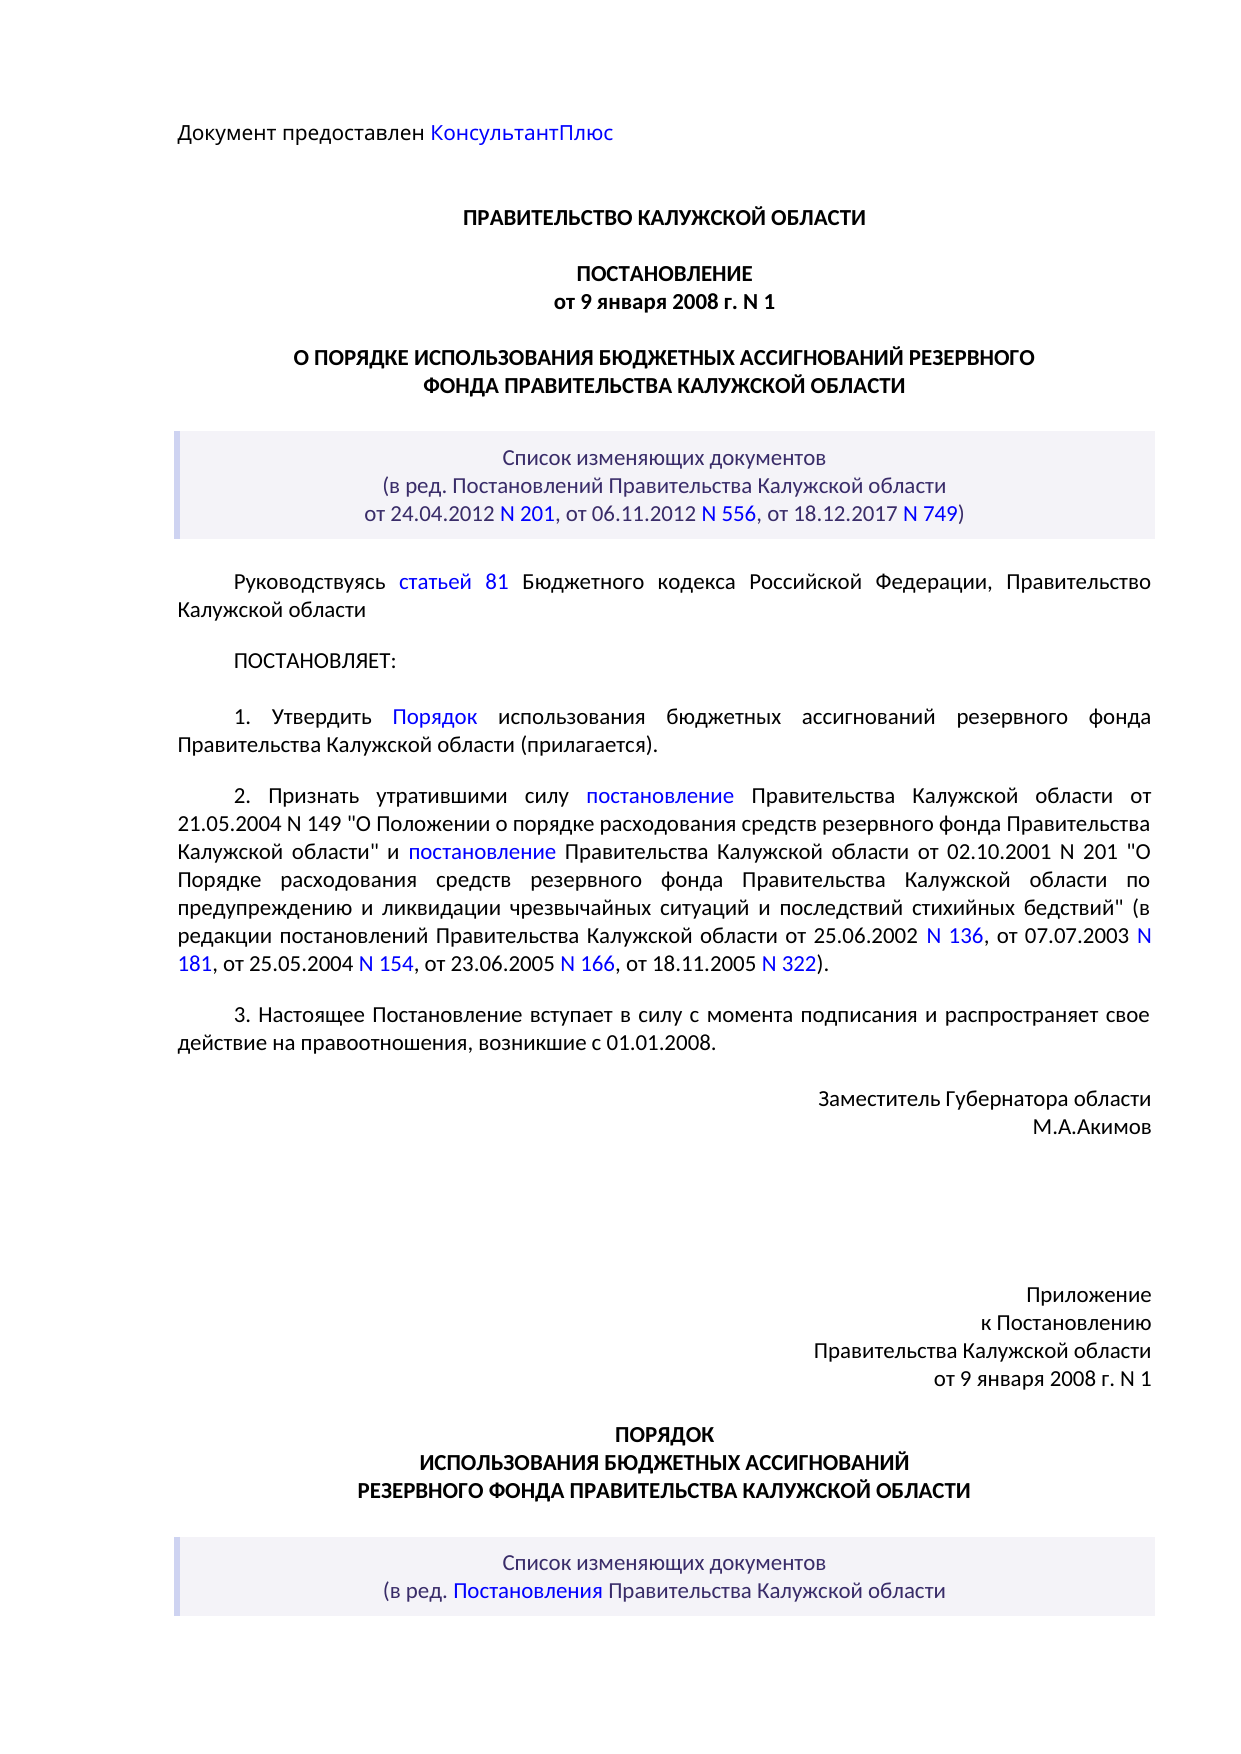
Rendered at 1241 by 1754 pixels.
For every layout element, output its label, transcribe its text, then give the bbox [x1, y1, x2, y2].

title О ПОРЯДКЕ ИСПОЛЬЗОВАНИЯ БЮДЖЕТНЫХ АССИГНОВАНИЙ РЕЗЕРВНОГО [177, 343, 1152, 371]
text Правительства Калужской области [177, 1336, 1152, 1364]
text к Постановлению [177, 1308, 1152, 1336]
text Приложение [177, 1280, 1152, 1308]
text 2. Признать утратившими силу постановление Правительства Калужской области от 21.05.2004 N 149 "О Положении о порядке расходования средств резервного фонда Правительства Калужской области" и постановление Правительства Калужской области от 02.10.2001 N 201 "О Порядке расходования средств резервного фонда Правительства Калужской области по предупреждению и ликвидации чрезвычайных ситуаций и последствий стихийных бедствий" (в редакции постановлений Правительства Калужской области от 25.06.2002 N 136, от 07.07.2003 N 181, от 25.05.2004 N 154, от 23.06.2005 N 166, от 18.11.2005 N 322). [177, 781, 1152, 977]
text 3. Настоящее Постановление вступает в силу с момента подписания и распространяет свое действие на правоотношения, возникшие с 01.01.2008. [177, 1000, 1152, 1056]
table_header Список изменяющих документов (в ред. Постановлений Правительства Калужской области от 24.04.2012 N 201, от 06.11.2012 N 556, от 18.12.2017 N 749) [180, 431, 1149, 539]
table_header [180, 1537, 1149, 1616]
text Руководствуясь статьей 81 Бюджетного кодекса Российской Федерации, Правительство Калужской области [177, 567, 1152, 623]
title ПРАВИТЕЛЬСТВО КАЛУЖСКОЙ ОБЛАСТИ [177, 203, 1152, 231]
title РЕЗЕРВНОГО ФОНДА ПРАВИТЕЛЬСТВА КАЛУЖСКОЙ ОБЛАСТИ [177, 1476, 1152, 1504]
title ИСПОЛЬЗОВАНИЯ БЮДЖЕТНЫХ АССИГНОВАНИЙ [177, 1448, 1152, 1476]
title от 9 января 2008 г. N 1 [177, 287, 1152, 315]
title Документ предоставлен КонсультантПлюс [177, 118, 1152, 175]
text ПОСТАНОВЛЯЕТ: [177, 646, 1152, 674]
text Заместитель Губернатора области [177, 1084, 1152, 1112]
text от 9 января 2008 г. N 1 [177, 1364, 1152, 1392]
text 1. Утвердить Порядок использования бюджетных ассигнований резервного фонда Правительства Калужской области (прилагается). [177, 702, 1152, 758]
title ПОРЯДОК [177, 1420, 1152, 1448]
title ПОСТАНОВЛЕНИЕ [177, 259, 1152, 287]
text М.А.Акимов [177, 1112, 1152, 1140]
title ФОНДА ПРАВИТЕЛЬСТВА КАЛУЖСКОЙ ОБЛАСТИ [177, 371, 1152, 399]
